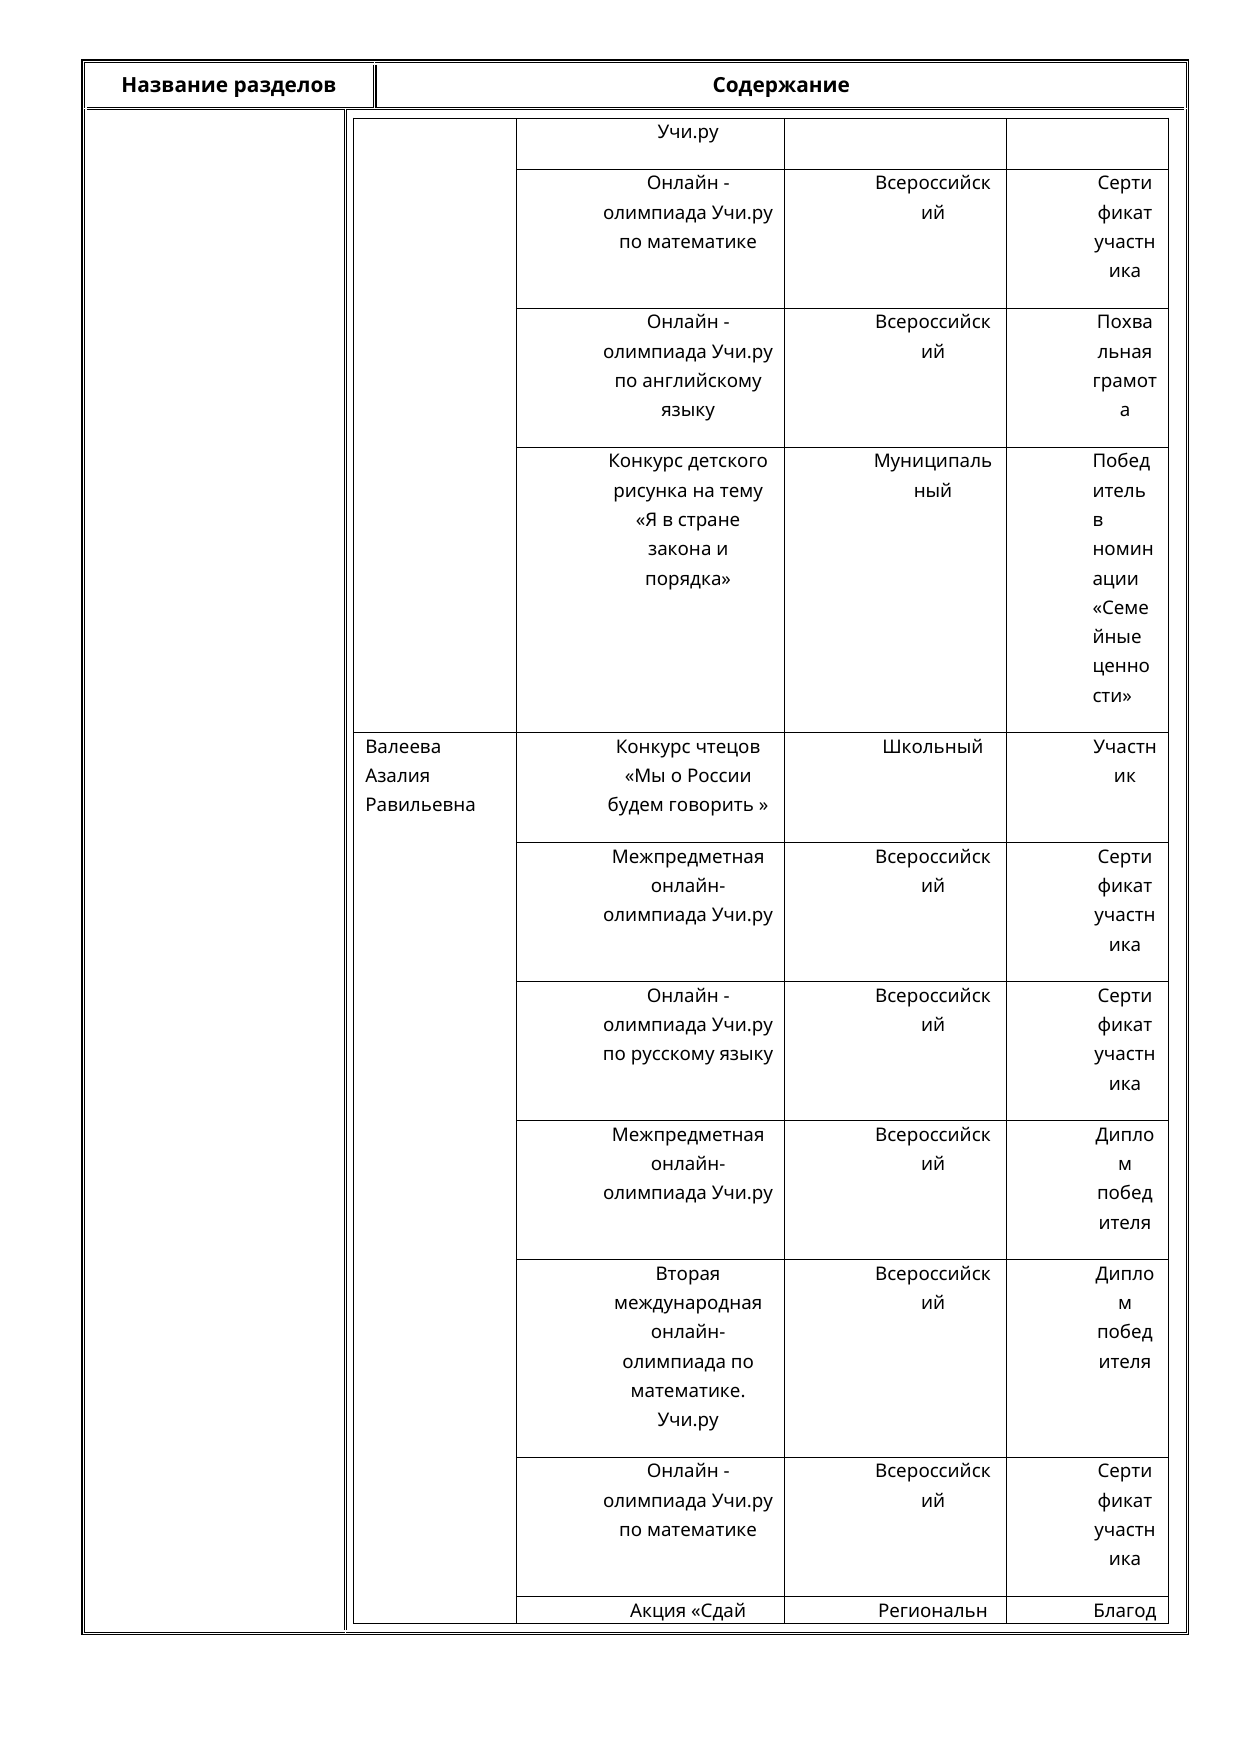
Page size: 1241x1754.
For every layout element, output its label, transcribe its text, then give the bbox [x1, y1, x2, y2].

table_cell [346, 106, 1186, 1632]
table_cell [85, 106, 346, 1632]
table_header Содержание [375, 63, 1186, 106]
table_header Название разделов [85, 61, 375, 106]
